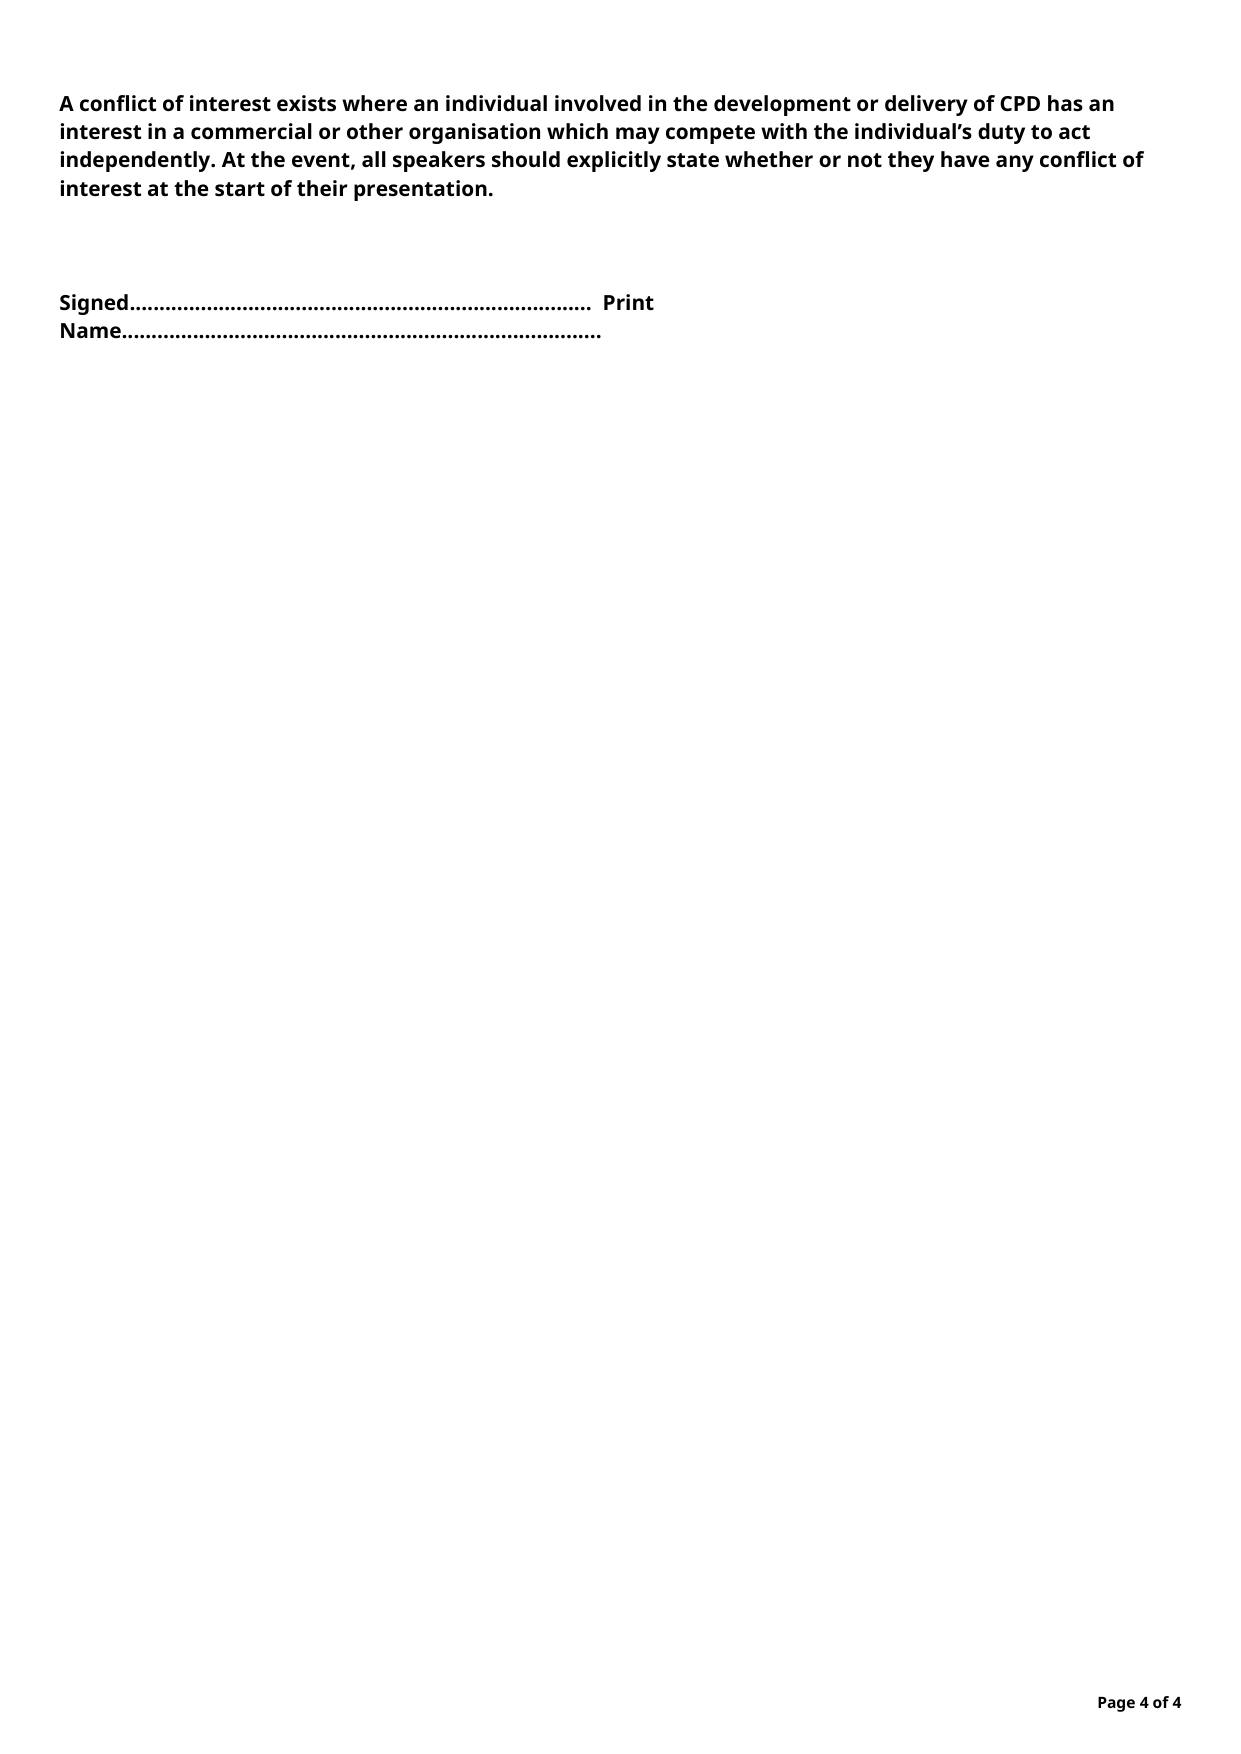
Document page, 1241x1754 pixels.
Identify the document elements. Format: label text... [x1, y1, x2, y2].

text A conflict of interest exists where an individual involved in the development or delivery of CPD has an interest in a commercial or other organisation which may compete with the individual’s duty to act independently. At the event, all speakers should explicitly state whether or not they have any conflict of interest at the start of their presentation. [59, 89, 1181, 202]
text Signed.............................................................................. Print Name................................................................................. [59, 288, 1181, 344]
